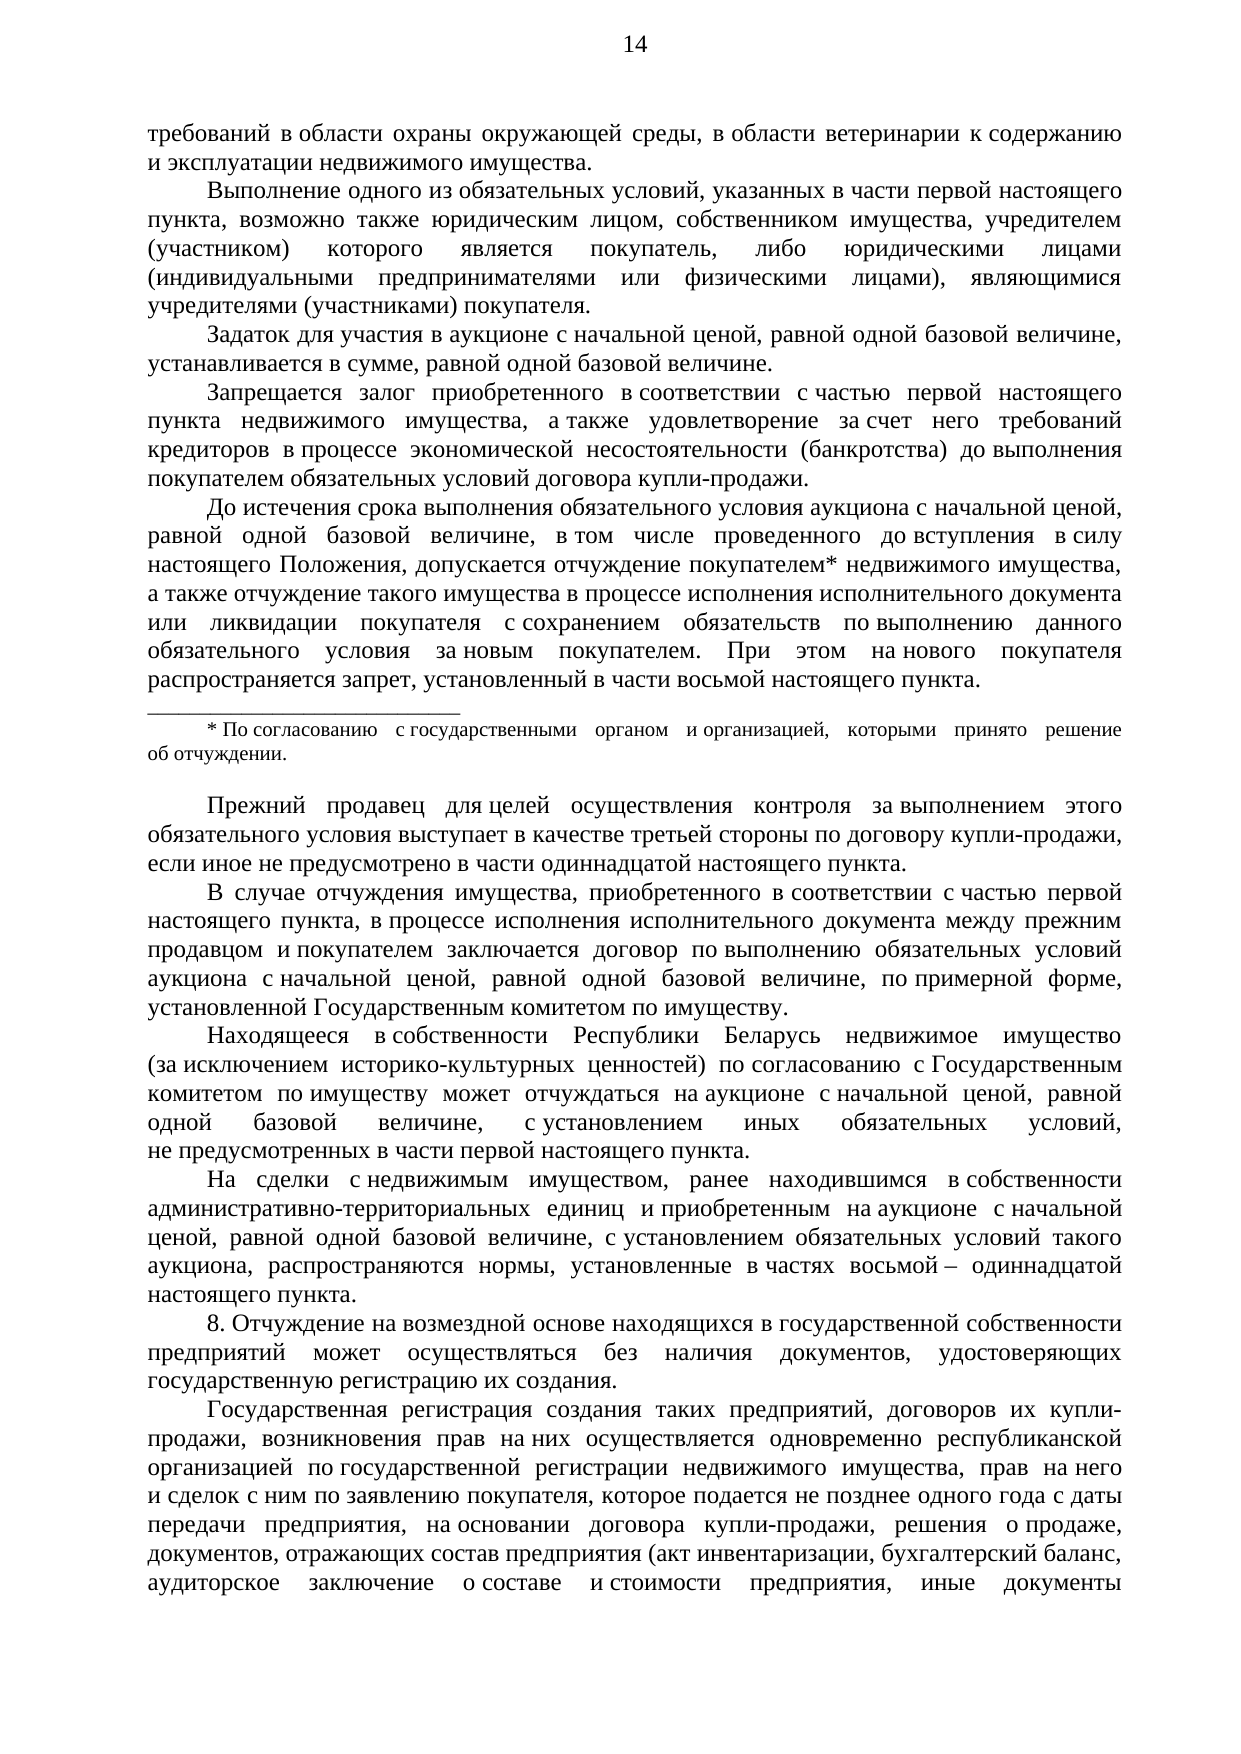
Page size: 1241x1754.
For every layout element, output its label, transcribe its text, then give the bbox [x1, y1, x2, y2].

text ______________________________ [147, 693, 1122, 717]
text На сделки с недвижимым имуществом, ранее находившимся в собственности административно-территориальных единиц и приобретенным на аукционе с начальной ценой, равной одной базовой величине, с установлением обязательных условий такого аукциона, распространяются нормы, установленные в частях восьмой – одиннадцатой настоящего пункта. [147, 1164, 1122, 1308]
text До истечения срока выполнения обязательного условия аукциона с начальной ценой, равной одной базовой величине, в том числе проведенного до вступления в силу настоящего Положения, допускается отчуждение покупателем* недвижимого имущества, а также отчуждение такого имущества в процессе исполнения исполнительного документа или ликвидации покупателя с сохранением обязательств по выполнению данного обязательного условия за новым покупателем. При этом на нового покупателя распространяется запрет, установленный в части восьмой настоящего пункта. [147, 492, 1122, 693]
text Выполнение одного из обязательных условий, указанных в части первой настоящего пункта, возможно также юридическим лицом, собственником имущества, учредителем (участником) которого является покупатель, либо юридическими лицами (индивидуальными предпринимателями или физическими лицами), являющимися учредителями (участниками) покупателя. [147, 176, 1122, 319]
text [147, 118, 1122, 176]
text Запрещается залог приобретенного в соответствии с частью первой настоящего пункта недвижимого имущества, а также удовлетворение за счет него требований кредиторов в процессе экономической несостоятельности (банкротства) до выполнения покупателем обязательных условий договора купли-продажи. [147, 377, 1122, 492]
text Задаток для участия в аукционе с начальной ценой, равной одной базовой величине, устанавливается в сумме, равной одной базовой величине. [147, 319, 1122, 377]
text * По согласованию с государственными органом и организацией, которыми принято решение об отчуждении. [147, 717, 1122, 765]
text 8. Отчуждение на возмездной основе находящихся в государственной собственности предприятий может осуществляться без наличия документов, удостоверяющих государственную регистрацию их создания. [147, 1308, 1122, 1394]
text Прежний продавец для целей осуществления контроля за выполнением этого обязательного условия выступает в качестве третьей стороны по договору купли-продажи, если иное не предусмотрено в части одиннадцатой настоящего пункта. [147, 790, 1122, 877]
text В случае отчуждения имущества, приобретенного в соответствии с частью первой настоящего пункта, в процессе исполнения исполнительного документа между прежним продавцом и покупателем заключается договор по выполнению обязательных условий аукциона с начальной ценой, равной одной базовой величине, по примерной форме, установленной Государственным комитетом по имуществу. [147, 877, 1122, 1020]
text Находящееся в собственности Республики Беларусь недвижимое имущество (за исключением историко-культурных ценностей) по согласованию с Государственным комитетом по имуществу может отчуждаться на аукционе с начальной ценой, равной одной базовой величине, с установлением иных обязательных условий, не предусмотренных в части первой настоящего пункта. [147, 1020, 1122, 1164]
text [147, 1394, 1122, 1595]
